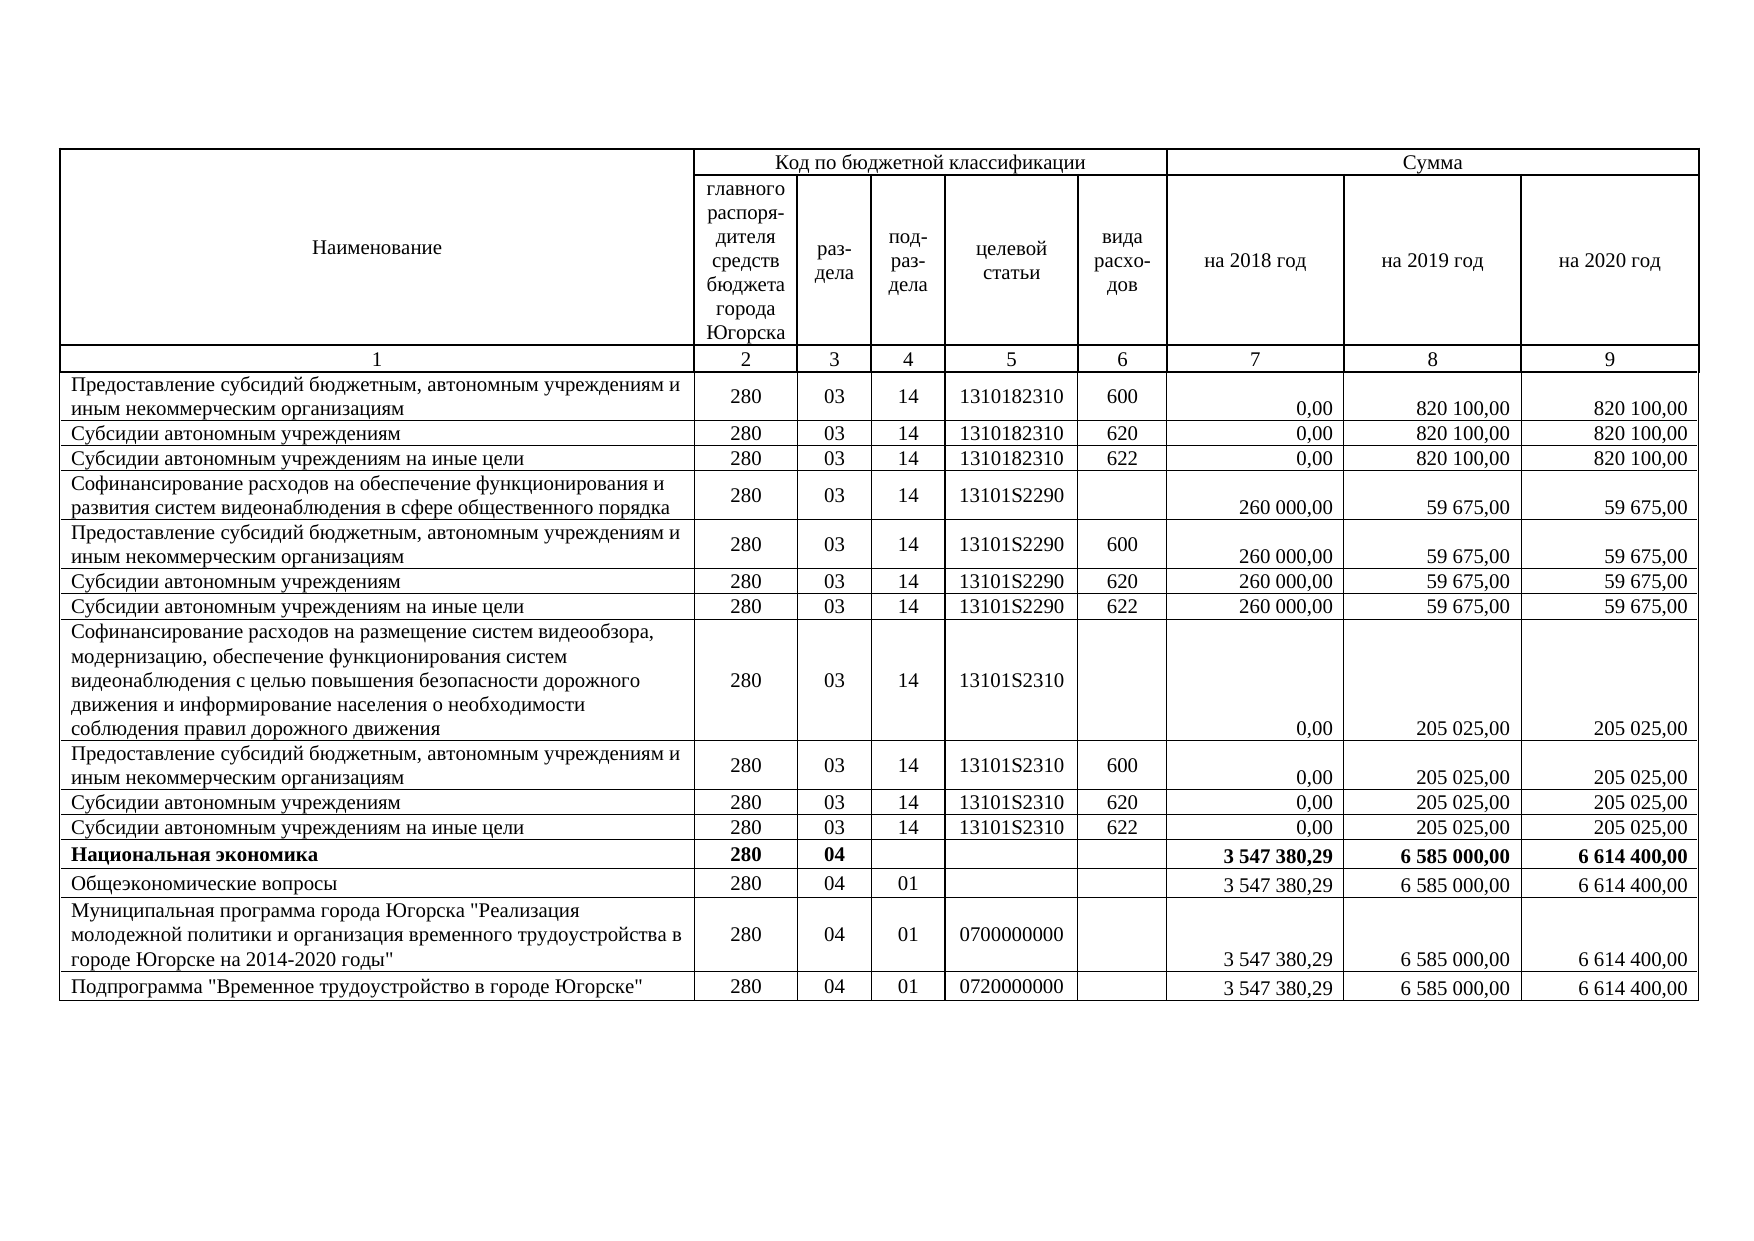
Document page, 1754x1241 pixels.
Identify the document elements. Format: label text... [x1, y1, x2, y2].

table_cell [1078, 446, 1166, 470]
table_cell 8 [1345, 346, 1520, 371]
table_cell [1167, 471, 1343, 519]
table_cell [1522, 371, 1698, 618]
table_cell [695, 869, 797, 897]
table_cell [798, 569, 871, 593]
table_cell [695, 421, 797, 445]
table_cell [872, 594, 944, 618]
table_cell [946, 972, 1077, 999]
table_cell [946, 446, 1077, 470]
table_cell 9 [1522, 346, 1698, 371]
table_cell 1 [61, 346, 693, 371]
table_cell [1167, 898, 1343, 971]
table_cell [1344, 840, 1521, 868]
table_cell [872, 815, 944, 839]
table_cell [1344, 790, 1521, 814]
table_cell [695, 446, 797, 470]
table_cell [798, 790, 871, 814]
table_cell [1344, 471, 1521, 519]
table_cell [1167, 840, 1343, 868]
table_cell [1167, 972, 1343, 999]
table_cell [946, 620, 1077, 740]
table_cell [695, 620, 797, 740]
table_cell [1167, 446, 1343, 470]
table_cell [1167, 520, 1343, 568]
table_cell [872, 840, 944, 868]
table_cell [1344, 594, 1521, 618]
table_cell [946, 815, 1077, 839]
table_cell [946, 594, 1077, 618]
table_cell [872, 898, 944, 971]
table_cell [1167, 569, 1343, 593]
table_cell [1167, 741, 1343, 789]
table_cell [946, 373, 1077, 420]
table_cell целевой статьи [946, 176, 1077, 344]
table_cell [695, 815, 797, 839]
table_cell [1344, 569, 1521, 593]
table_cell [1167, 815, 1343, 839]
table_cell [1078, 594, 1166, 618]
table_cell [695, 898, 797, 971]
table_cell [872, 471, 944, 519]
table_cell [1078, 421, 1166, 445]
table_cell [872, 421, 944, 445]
table_cell под-раз-дела [872, 176, 944, 344]
table_cell 7 [1168, 346, 1343, 371]
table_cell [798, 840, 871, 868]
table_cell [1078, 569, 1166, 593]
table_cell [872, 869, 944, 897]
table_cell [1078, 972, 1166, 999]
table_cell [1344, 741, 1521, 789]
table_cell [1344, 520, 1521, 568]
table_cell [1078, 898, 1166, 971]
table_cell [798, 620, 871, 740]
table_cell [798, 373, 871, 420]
table_cell на 2019 год [1345, 176, 1520, 344]
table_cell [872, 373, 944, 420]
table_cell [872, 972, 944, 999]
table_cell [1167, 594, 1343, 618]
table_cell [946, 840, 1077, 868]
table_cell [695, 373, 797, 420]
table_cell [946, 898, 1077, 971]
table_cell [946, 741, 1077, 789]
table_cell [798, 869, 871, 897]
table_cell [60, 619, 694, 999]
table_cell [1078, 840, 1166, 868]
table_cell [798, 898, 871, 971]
table_header Код по бюджетной классификации [695, 150, 1166, 174]
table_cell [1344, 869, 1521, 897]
table_cell раз-дела [798, 176, 870, 344]
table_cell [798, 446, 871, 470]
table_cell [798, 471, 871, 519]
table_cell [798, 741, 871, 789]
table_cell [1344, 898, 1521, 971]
table_cell 6 [1079, 346, 1166, 371]
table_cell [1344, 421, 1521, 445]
table_cell вида расхо-дов [1079, 176, 1166, 344]
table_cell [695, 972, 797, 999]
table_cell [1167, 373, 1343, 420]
table_cell 3 [798, 346, 870, 371]
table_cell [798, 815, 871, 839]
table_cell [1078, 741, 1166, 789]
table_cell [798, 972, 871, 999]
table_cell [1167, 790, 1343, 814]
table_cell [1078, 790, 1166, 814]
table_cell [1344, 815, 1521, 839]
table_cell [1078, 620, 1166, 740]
table_header Сумма [1168, 150, 1698, 174]
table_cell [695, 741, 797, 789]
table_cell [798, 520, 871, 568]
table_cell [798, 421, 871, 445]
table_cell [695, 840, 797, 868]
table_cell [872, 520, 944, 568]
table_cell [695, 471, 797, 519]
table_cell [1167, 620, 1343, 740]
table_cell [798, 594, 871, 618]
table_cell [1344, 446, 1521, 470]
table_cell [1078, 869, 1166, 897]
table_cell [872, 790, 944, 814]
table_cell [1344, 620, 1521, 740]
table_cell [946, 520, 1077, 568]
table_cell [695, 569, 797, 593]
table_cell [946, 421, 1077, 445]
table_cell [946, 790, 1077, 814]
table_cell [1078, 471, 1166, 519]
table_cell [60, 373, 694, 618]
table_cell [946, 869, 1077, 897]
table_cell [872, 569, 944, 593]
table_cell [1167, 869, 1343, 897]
table_cell 5 [946, 346, 1077, 371]
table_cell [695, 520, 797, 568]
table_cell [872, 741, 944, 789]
table_cell на 2018 год [1168, 176, 1343, 344]
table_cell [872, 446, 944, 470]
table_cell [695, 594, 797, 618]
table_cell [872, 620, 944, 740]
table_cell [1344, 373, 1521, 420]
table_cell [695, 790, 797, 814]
table_cell 4 [872, 346, 944, 371]
table_header Наименование [61, 150, 693, 344]
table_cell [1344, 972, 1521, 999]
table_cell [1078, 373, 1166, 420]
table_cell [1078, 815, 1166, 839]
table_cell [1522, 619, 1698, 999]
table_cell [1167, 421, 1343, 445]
table_cell 2 [695, 346, 796, 371]
table_cell на 2020 год [1522, 176, 1698, 344]
table_cell главного распоря-дителя средств бюджета города Югорска [695, 176, 796, 344]
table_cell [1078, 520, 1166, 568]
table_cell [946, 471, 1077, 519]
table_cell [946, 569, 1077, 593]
